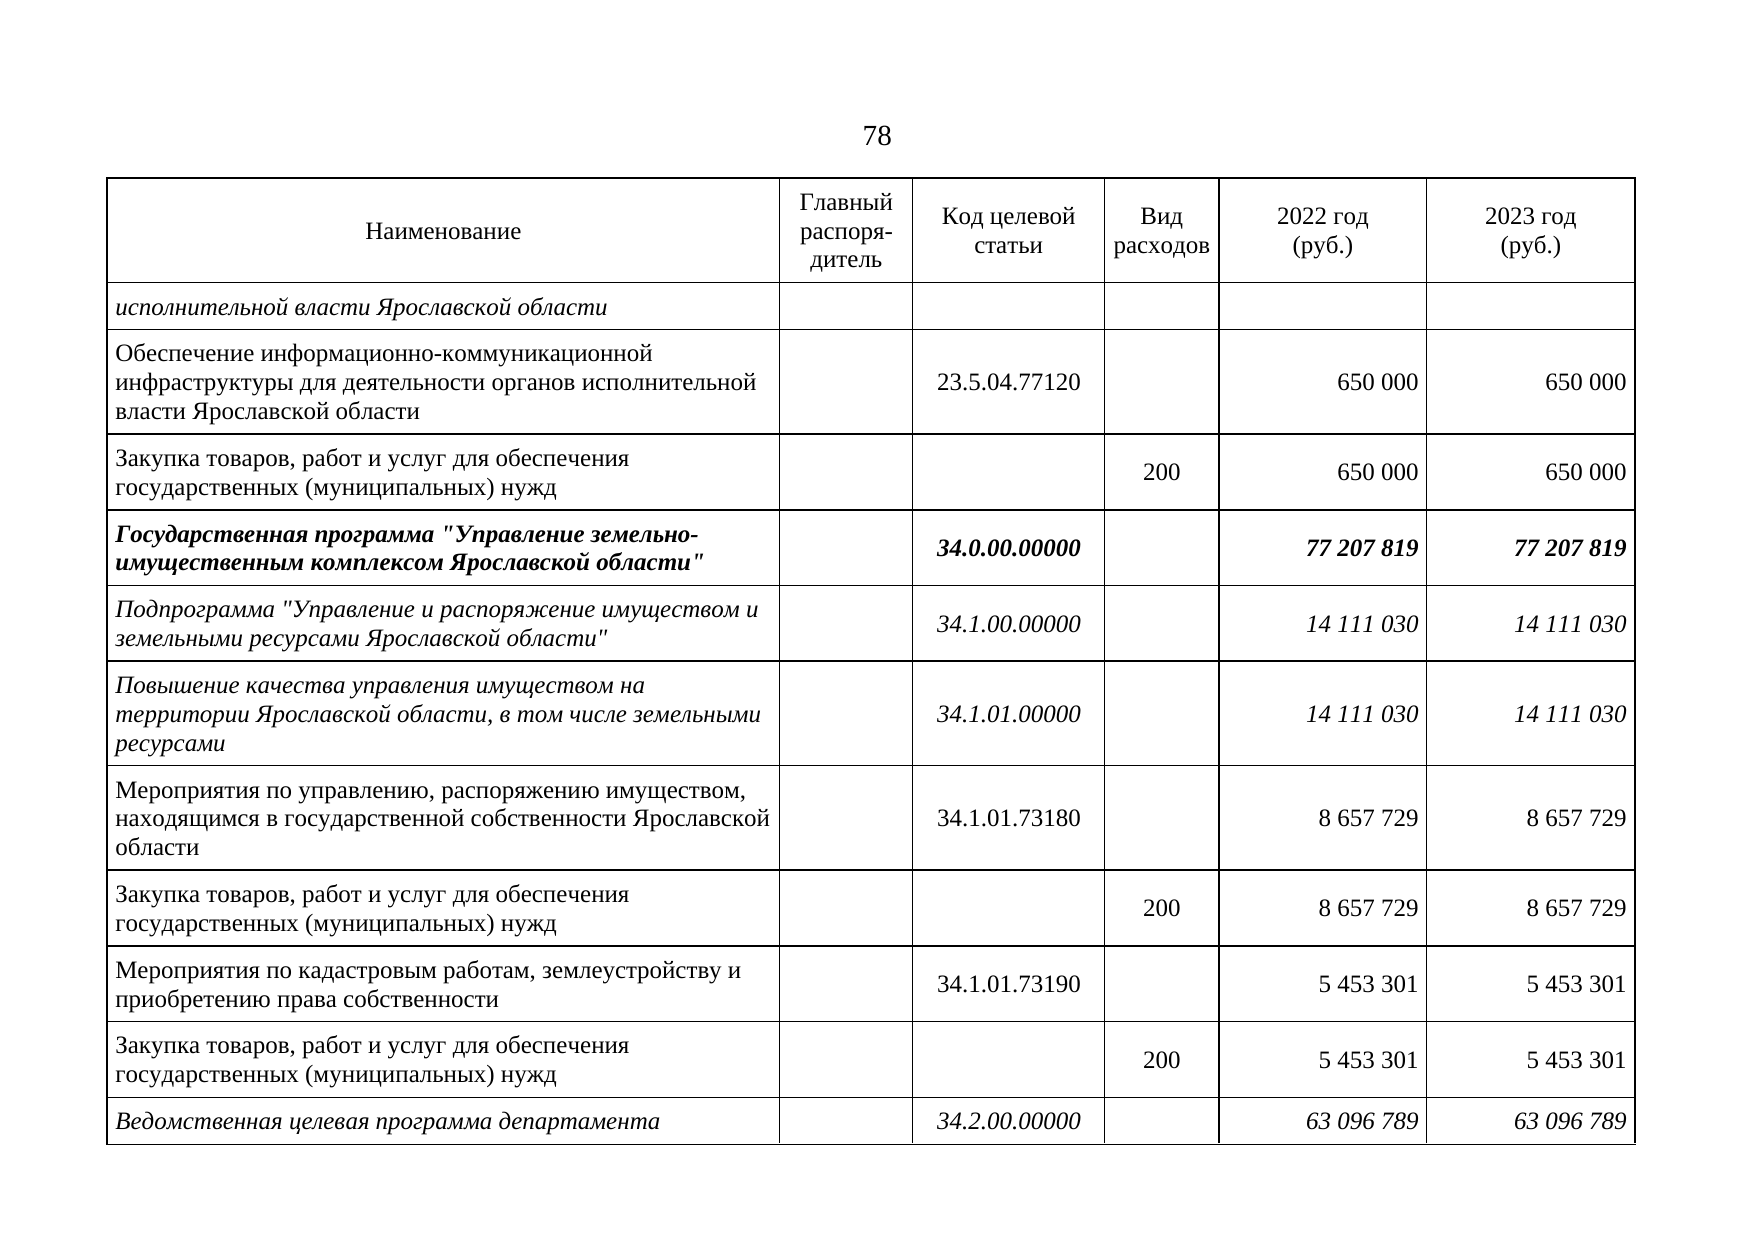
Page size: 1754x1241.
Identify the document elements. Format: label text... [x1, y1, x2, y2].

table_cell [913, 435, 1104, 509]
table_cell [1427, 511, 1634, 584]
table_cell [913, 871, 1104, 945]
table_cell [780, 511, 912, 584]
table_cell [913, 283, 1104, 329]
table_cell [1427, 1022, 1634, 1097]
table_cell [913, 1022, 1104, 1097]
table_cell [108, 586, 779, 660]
table_header Наименование [108, 179, 779, 282]
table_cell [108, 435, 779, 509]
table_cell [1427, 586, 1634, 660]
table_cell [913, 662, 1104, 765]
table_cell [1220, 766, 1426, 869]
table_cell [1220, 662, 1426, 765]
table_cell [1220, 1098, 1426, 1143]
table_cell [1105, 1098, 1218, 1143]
table_header Главный распоря-дитель [780, 179, 912, 282]
table_header 2023 год (руб.) [1427, 179, 1634, 282]
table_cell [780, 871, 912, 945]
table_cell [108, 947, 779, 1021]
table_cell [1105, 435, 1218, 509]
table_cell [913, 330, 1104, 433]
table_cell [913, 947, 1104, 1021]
table_header Код целевой статьи [913, 179, 1104, 282]
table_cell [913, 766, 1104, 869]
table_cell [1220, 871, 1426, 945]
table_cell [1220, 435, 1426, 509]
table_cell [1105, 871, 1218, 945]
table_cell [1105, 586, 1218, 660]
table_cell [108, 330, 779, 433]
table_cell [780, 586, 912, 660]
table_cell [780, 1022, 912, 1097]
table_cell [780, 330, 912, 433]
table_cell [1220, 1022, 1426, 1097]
table_header 2022 год (руб.) [1220, 179, 1426, 282]
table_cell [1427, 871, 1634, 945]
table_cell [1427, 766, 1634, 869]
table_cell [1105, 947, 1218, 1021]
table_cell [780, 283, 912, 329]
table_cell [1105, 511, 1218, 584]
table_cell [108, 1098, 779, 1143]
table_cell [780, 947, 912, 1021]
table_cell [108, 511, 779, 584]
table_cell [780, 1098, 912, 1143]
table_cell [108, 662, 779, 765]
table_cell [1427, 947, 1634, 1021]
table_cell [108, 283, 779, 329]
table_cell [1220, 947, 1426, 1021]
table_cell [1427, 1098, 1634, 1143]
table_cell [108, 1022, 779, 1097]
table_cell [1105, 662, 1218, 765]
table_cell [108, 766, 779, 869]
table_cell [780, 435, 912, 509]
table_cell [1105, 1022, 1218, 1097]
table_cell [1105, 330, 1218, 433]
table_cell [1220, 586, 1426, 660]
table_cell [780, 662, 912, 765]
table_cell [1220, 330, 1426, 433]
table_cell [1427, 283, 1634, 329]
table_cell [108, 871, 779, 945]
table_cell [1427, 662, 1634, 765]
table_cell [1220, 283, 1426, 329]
table_header Вид расходов [1105, 179, 1218, 282]
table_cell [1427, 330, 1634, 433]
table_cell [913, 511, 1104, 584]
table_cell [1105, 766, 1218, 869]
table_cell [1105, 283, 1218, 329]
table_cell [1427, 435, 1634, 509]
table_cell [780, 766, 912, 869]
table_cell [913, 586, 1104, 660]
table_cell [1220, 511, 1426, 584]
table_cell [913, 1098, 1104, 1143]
